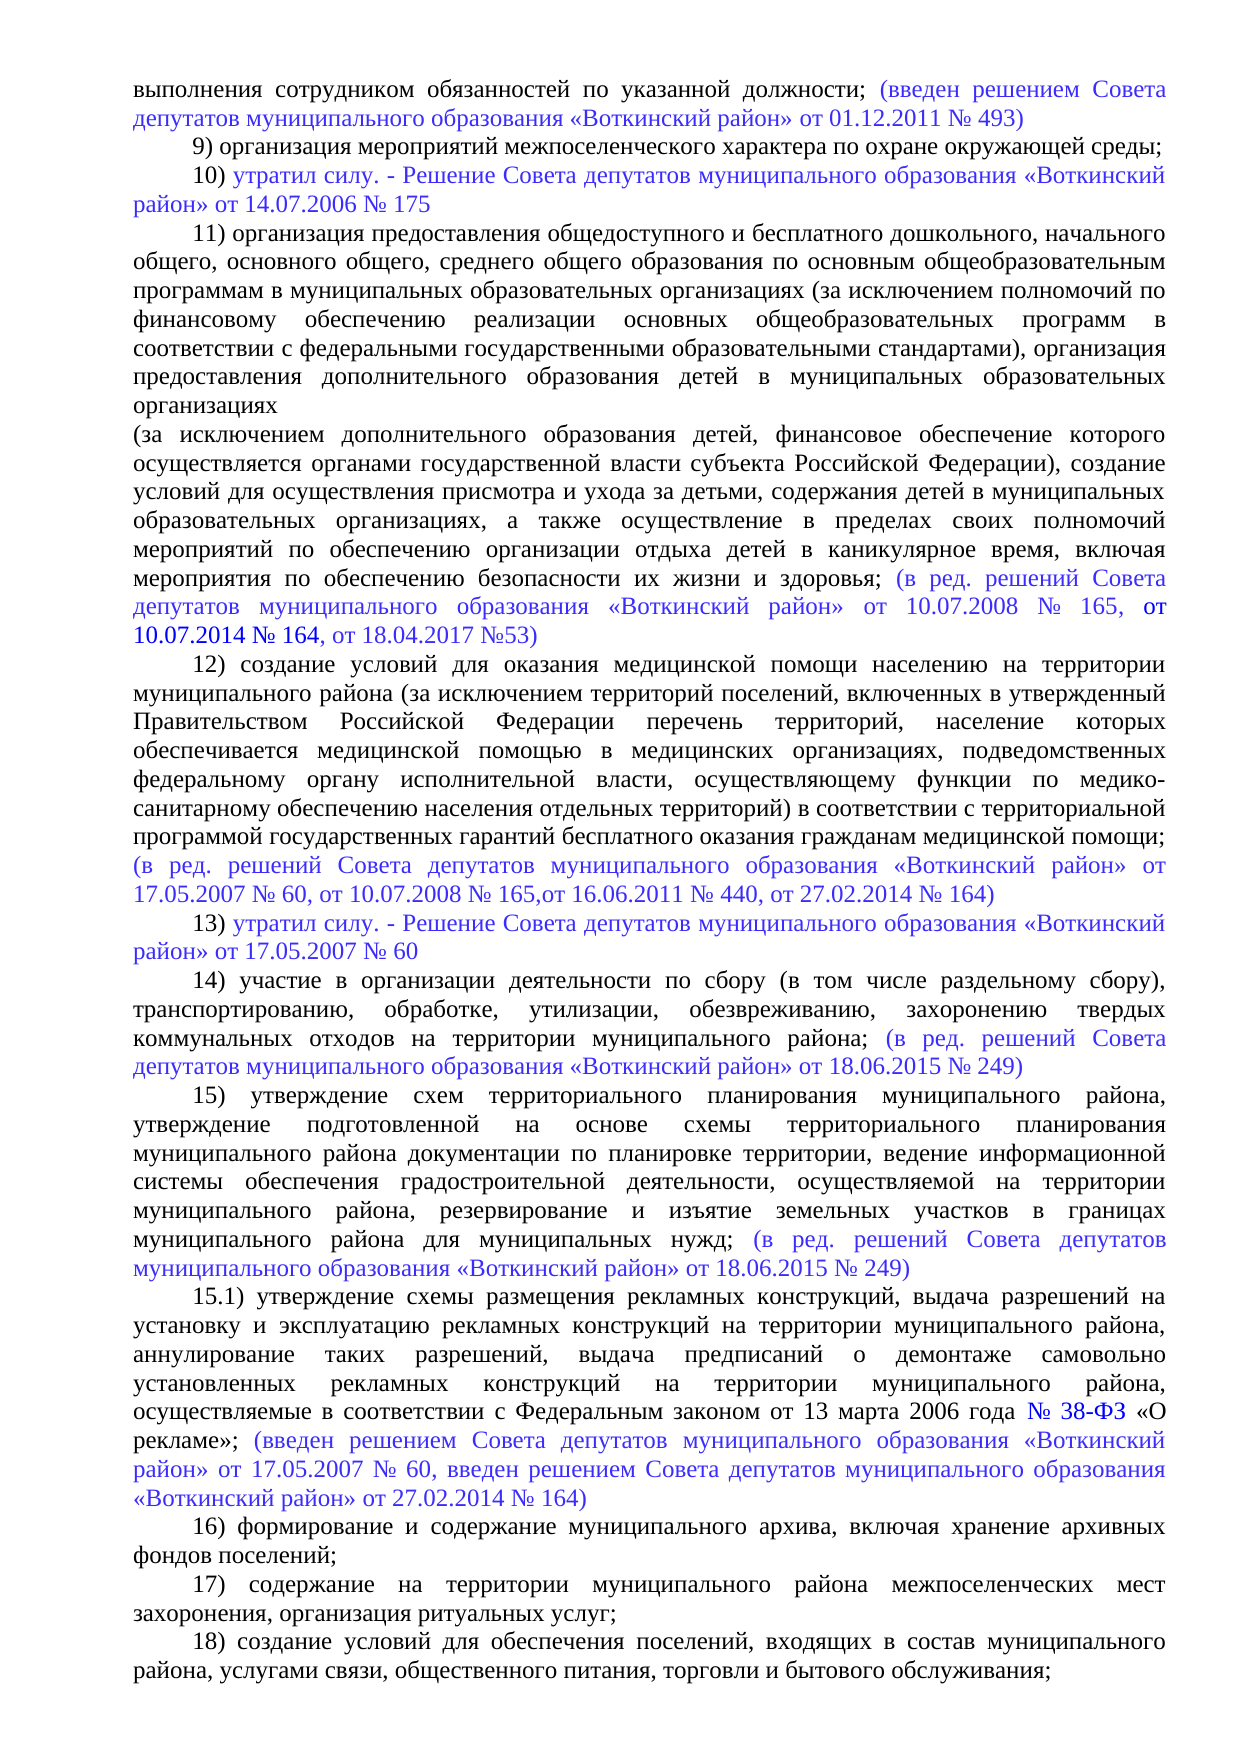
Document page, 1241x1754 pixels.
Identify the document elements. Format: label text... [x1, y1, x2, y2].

text 12) создание условий для оказания медицинской помощи населению на территории муниципального района (за исключением территорий поселений, включенных в утвержденный Правительством Российской Федерации перечень территорий, население которых обеспечивается медицинской помощью в медицинских организациях, подведомственных федеральному органу исполнительной власти, осуществляющему функции по медико-санитарному обеспечению населения отдельных территорий) в соответствии с территориальной программой государственных гарантий бесплатного оказания гражданам медицинской помощи; (в ред. решений Совета депутатов муниципального образования «Воткинский район» от 17.05.2007 № 60, от 10.07.2008 № 165,от 16.06.2011 № 440, от 27.02.2014 № 164) [133, 649, 1167, 908]
text 15.1) утверждение схемы размещения рекламных конструкций, выдача разрешений на установку и эксплуатацию рекламных конструкций на территории муниципального района, аннулирование таких разрешений, выдача предписаний о демонтаже самовольно установленных рекламных конструкций на территории муниципального района, осуществляемые в соответствии с Федеральным законом от 13 марта 2006 года № 38-ФЗ «О рекламе»; (введен решением Совета депутатов муниципального образования «Воткинский район» от 17.05.2007 № 60, введен решением Совета депутатов муниципального образования «Воткинский район» от 27.02.2014 № 164) [133, 1281, 1167, 1511]
text 18) создание условий для обеспечения поселений, входящих в состав муниципального района, услугами связи, общественного питания, торговли и бытового обслуживания; [133, 1626, 1167, 1684]
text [133, 74, 1167, 131]
text 9) организация мероприятий межпоселенческого характера по охране окружающей среды; [133, 131, 1167, 160]
text 13) утратил силу. - Решение Совета депутатов муниципального образования «Воткинский район» от 17.05.2007 № 60 [133, 908, 1167, 965]
text 10) утратил силу. - Решение Совета депутатов муниципального образования «Воткинский район» от 14.07.2006 № 175 [133, 160, 1167, 218]
text 14) участие в организации деятельности по сбору (в том числе раздельному сбору), транспортированию, обработке, утилизации, обезвреживанию, захоронению твердых коммунальных отходов на территории муниципального района; (в ред. решений Совета депутатов муниципального образования «Воткинский район» от 18.06.2015 № 249) [133, 965, 1167, 1080]
text 17) содержание на территории муниципального района межпоселенческих мест захоронения, организация ритуальных услуг; [133, 1569, 1167, 1626]
text 15) утверждение схем территориального планирования муниципального района, утверждение подготовленной на основе схемы территориального планирования муниципального района документации по планировке территории, ведение информационной системы обеспечения градостроительной деятельности, осуществляемой на территории муниципального района, резервирование и изъятие земельных участков в границах муниципального района для муниципальных нужд; (в ред. решений Совета депутатов муниципального образования «Воткинский район» от 18.06.2015 № 249) [133, 1080, 1167, 1281]
text 11) организация предоставления общедоступного и бесплатного дошкольного, начального общего, основного общего, среднего общего образования по основным общеобразовательным программам в муниципальных образовательных организациях (за исключением полномочий по финансовому обеспечению реализации основных общеобразовательных программ в соответствии с федеральными государственными образовательными стандартами), организация предоставления дополнительного образования детей в муниципальных образовательных организациях (за исключением дополнительного образования детей, финансовое обеспечение которого осуществляется органами государственной власти субъекта Российской Федерации), создание условий для осуществления присмотра и ухода за детьми, содержания детей в муниципальных образовательных организациях, а также осуществление в пределах своих полномочий мероприятий по обеспечению организации отдыха детей в каникулярное время, включая мероприятия по обеспечению безопасности их жизни и здоровья; (в ред. решений Совета депутатов муниципального образования «Воткинский район» от 10.07.2008 № 165, от 10.07.2014 № 164, от 18.04.2017 №53) [133, 218, 1167, 649]
text 16) формирование и содержание муниципального архива, включая хранение архивных фондов поселений; [133, 1511, 1167, 1569]
